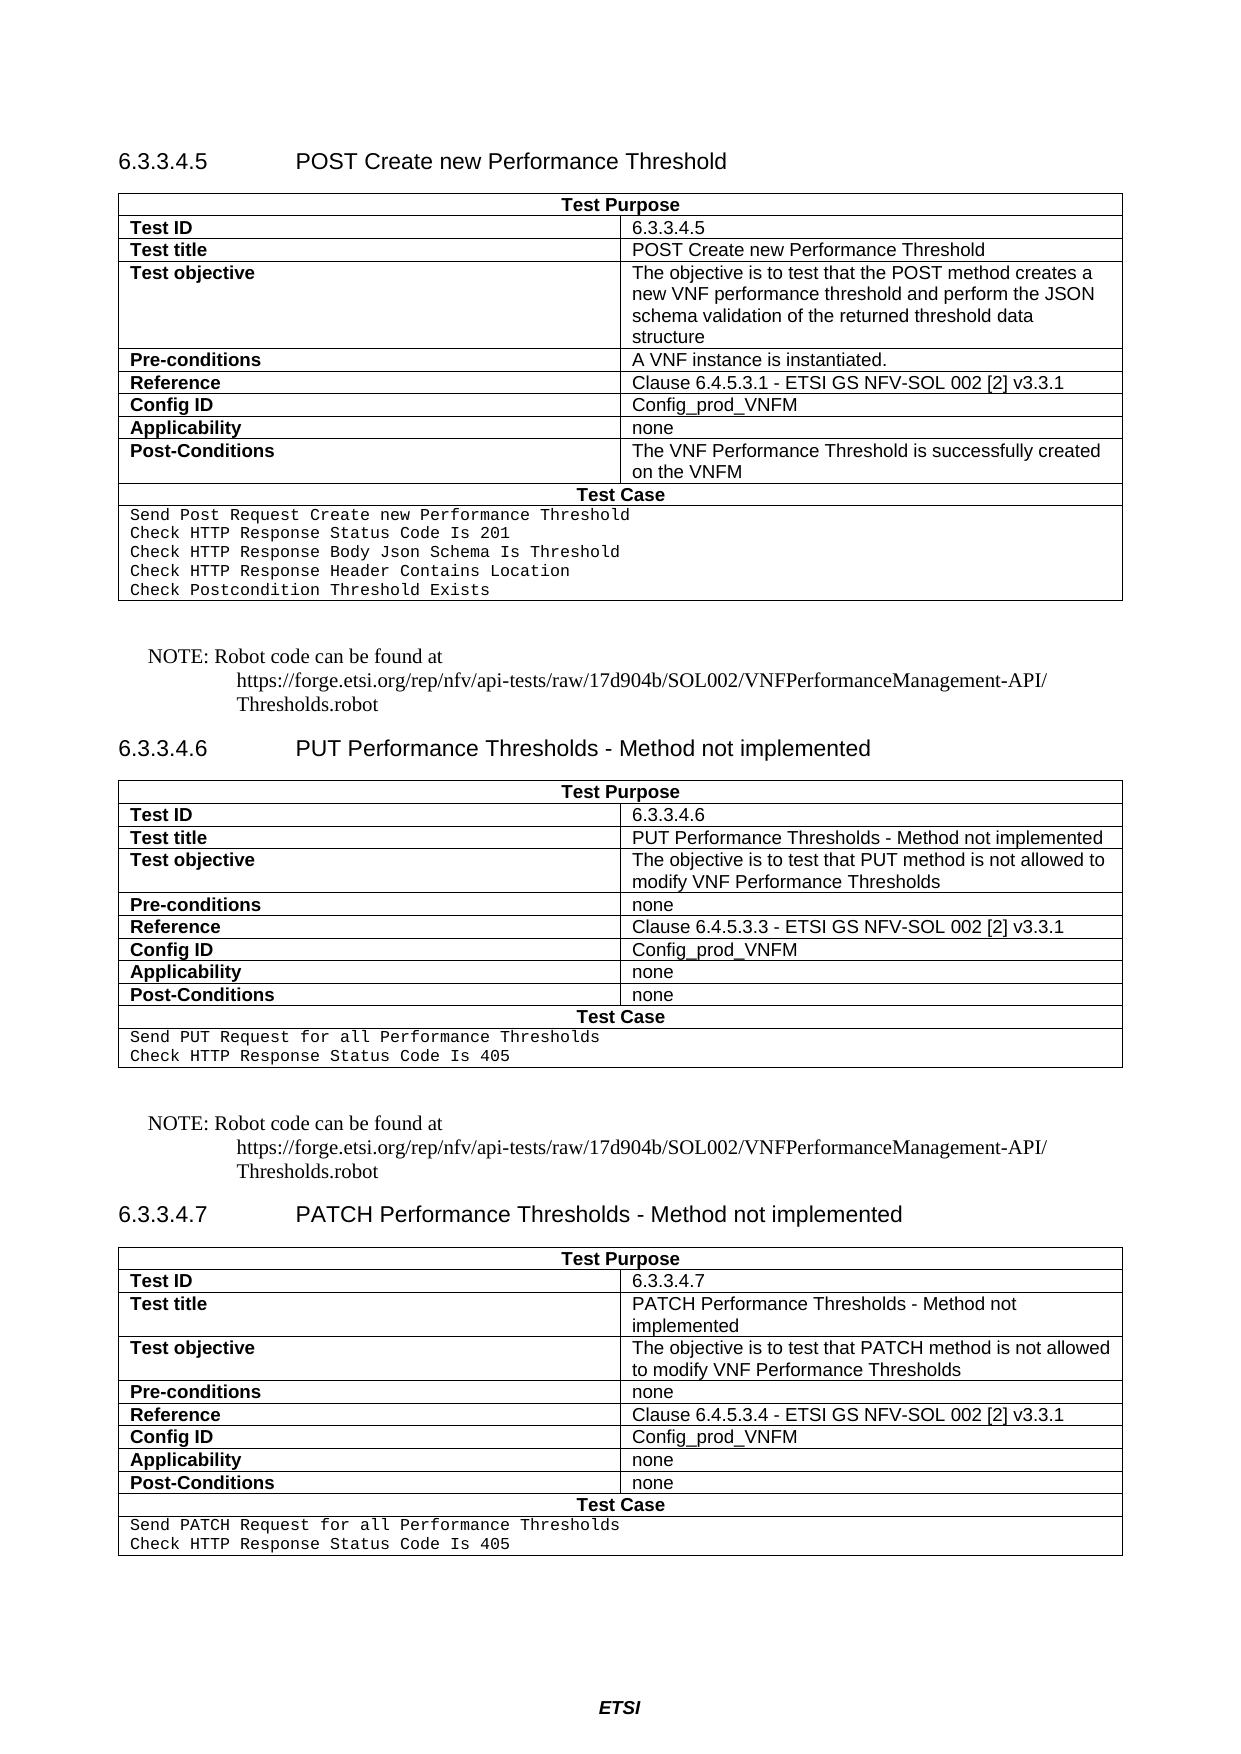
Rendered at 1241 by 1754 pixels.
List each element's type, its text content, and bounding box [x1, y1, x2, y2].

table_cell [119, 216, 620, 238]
subtitle 6.3.3.4.5 POST Create new Performance Threshold [118, 148, 1122, 174]
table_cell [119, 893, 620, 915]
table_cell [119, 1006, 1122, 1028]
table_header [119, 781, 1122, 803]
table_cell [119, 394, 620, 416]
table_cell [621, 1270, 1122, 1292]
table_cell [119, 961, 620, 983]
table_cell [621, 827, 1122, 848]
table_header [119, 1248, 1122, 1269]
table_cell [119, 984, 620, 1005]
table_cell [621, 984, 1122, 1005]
subtitle 6.3.3.4.6 PUT Performance Thresholds - Method not implemented [118, 735, 1122, 762]
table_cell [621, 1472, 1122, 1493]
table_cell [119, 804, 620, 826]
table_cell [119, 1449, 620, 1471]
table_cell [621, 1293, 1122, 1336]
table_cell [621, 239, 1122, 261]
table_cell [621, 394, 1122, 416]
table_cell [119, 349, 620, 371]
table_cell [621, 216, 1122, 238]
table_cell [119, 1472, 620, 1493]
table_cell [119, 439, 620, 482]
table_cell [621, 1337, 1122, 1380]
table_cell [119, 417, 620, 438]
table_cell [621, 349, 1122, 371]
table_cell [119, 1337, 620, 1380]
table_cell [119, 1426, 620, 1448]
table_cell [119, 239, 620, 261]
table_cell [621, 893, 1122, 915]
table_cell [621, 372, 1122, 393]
text NOTE: Robot code can be found at https://forge.etsi.org/rep/nfv/api-tests/raw/17d904b/SOL002/VNFPerformanceManagement-API/Thresholds.robot [148, 1111, 1122, 1183]
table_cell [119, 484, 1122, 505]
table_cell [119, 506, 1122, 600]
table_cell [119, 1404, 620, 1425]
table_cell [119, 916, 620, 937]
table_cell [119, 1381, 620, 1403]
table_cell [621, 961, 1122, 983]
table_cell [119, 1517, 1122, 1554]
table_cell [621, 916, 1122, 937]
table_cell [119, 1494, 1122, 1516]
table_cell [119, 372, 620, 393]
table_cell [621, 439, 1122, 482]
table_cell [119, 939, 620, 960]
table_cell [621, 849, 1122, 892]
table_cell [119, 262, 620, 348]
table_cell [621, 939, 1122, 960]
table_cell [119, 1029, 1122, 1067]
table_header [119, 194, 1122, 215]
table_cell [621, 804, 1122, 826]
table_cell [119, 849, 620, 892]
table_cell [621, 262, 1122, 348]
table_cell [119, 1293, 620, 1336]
subtitle 6.3.3.4.7 PATCH Performance Thresholds - Method not implemented [118, 1201, 1122, 1228]
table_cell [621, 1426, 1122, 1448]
text NOTE: Robot code can be found at https://forge.etsi.org/rep/nfv/api-tests/raw/17d904b/SOL002/VNFPerformanceManagement-API/Thresholds.robot [148, 644, 1122, 716]
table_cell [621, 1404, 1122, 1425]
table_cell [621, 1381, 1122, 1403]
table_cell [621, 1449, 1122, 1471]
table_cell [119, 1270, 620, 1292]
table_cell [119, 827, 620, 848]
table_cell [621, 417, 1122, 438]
